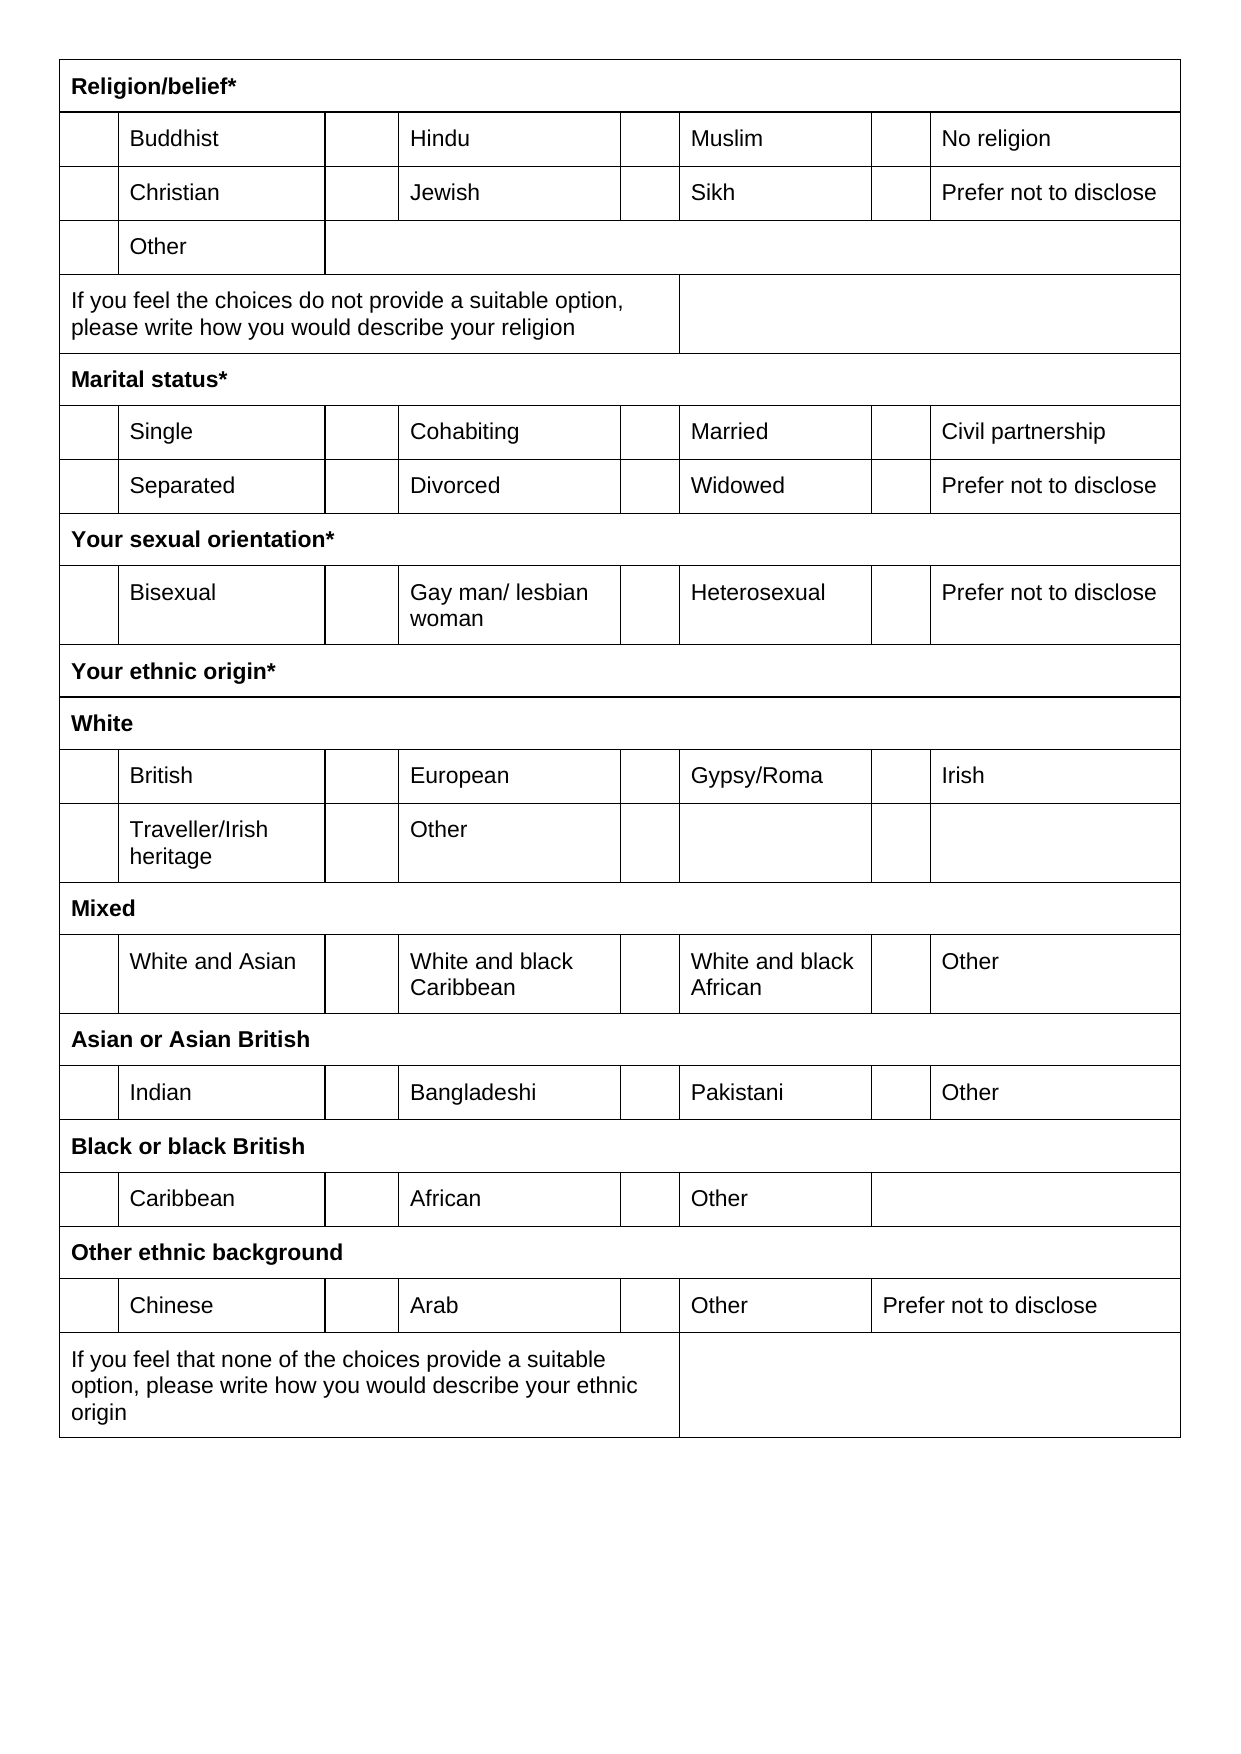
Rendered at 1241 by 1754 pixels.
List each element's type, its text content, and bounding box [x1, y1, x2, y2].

table_cell [326, 804, 398, 882]
table_cell [621, 750, 679, 803]
table_cell Prefer not to disclose [931, 566, 1180, 644]
table_cell [621, 566, 679, 644]
table_cell [621, 804, 679, 882]
table_cell Pakistani [680, 1066, 871, 1119]
table_cell [872, 566, 930, 644]
table_cell Other [931, 935, 1180, 1013]
table_cell Heterosexual [680, 566, 871, 644]
table_cell Other [680, 1173, 871, 1226]
table_cell [326, 1173, 398, 1226]
table_cell [326, 221, 1180, 274]
table_cell If you feel that none of the choices provide a suitable option, please write how you would describe your ethnic origin [60, 1333, 679, 1437]
table_cell Prefer not to disclose [931, 460, 1180, 513]
table_cell [326, 113, 398, 166]
table_cell [60, 1279, 118, 1332]
table_cell White and Asian [119, 935, 324, 1013]
table_cell Gypsy/Roma [680, 750, 871, 803]
table_cell Arab [399, 1279, 620, 1332]
table_cell Hindu [399, 113, 620, 166]
table_cell [621, 1279, 679, 1332]
table_cell [326, 566, 398, 644]
table_cell If you feel the choices do not provide a suitable option, please write how you would describe your religion [60, 275, 679, 352]
table_cell European [399, 750, 620, 803]
table_cell Traveller/Irish heritage [119, 804, 324, 882]
table_cell Bangladeshi [399, 1066, 620, 1119]
table_cell [621, 167, 679, 219]
table_cell Widowed [680, 460, 871, 513]
table_cell [60, 460, 118, 513]
table_cell [60, 1066, 118, 1119]
table_cell [621, 406, 679, 459]
table_cell Other [119, 221, 324, 274]
table_cell Chinese [119, 1279, 324, 1332]
table_cell Married [680, 406, 871, 459]
table_cell Your sexual orientation* [60, 514, 1180, 565]
table_cell White and black Caribbean [399, 935, 620, 1013]
table_cell Gay man/ lesbian woman [399, 566, 620, 644]
table_cell [326, 1279, 398, 1332]
table_cell Bisexual [119, 566, 324, 644]
table_cell Mixed [60, 883, 1180, 934]
table_cell Other ethnic background [60, 1227, 1180, 1278]
table_cell Christian [119, 167, 324, 219]
table_cell Civil partnership [931, 406, 1180, 459]
table_cell [680, 275, 1180, 352]
table_cell [60, 406, 118, 459]
table_cell No religion [931, 113, 1180, 166]
table_cell Single [119, 406, 324, 459]
table_cell [60, 804, 118, 882]
table_cell [872, 460, 930, 513]
table_cell Buddhist [119, 113, 324, 166]
table_cell British [119, 750, 324, 803]
table_cell [326, 1066, 398, 1119]
table_cell Marital status* [60, 354, 1180, 405]
table_cell Your ethnic origin* [60, 645, 1180, 696]
table_cell Religion/belief* [60, 60, 1180, 111]
table_cell Black or black British [60, 1120, 1180, 1172]
table_cell [60, 750, 118, 803]
table_cell [872, 406, 930, 459]
table_cell [621, 113, 679, 166]
table_cell [621, 460, 679, 513]
table_cell [931, 804, 1180, 882]
table_cell White and black African [680, 935, 871, 1013]
table_cell Muslim [680, 113, 871, 166]
table_cell [60, 1173, 118, 1226]
table_cell [60, 113, 118, 166]
table_cell Sikh [680, 167, 871, 219]
table_cell Jewish [399, 167, 620, 219]
table_cell Caribbean [119, 1173, 324, 1226]
table_cell [60, 221, 118, 274]
table_cell Divorced [399, 460, 620, 513]
table_cell [872, 113, 930, 166]
table_cell [872, 750, 930, 803]
table_cell [326, 406, 398, 459]
table_cell [872, 935, 930, 1013]
table_cell [60, 566, 118, 644]
table_cell White [60, 698, 1180, 749]
table_cell Other [931, 1066, 1180, 1119]
table_cell Asian or Asian British [60, 1014, 1180, 1065]
table_cell [872, 1173, 1180, 1226]
table_cell [872, 804, 930, 882]
table_cell Cohabiting [399, 406, 620, 459]
table_cell [326, 460, 398, 513]
table_cell [680, 1333, 1180, 1437]
table_cell Other [399, 804, 620, 882]
table_cell [60, 167, 118, 219]
table_cell [326, 167, 398, 219]
table_cell [680, 804, 871, 882]
table_cell Indian [119, 1066, 324, 1119]
table_cell Separated [119, 460, 324, 513]
table_cell [621, 935, 679, 1013]
table_cell Other [680, 1279, 871, 1332]
table_cell [326, 750, 398, 803]
table_cell Irish [931, 750, 1180, 803]
table_cell [60, 935, 118, 1013]
table_cell Prefer not to disclose [931, 167, 1180, 219]
table_cell [621, 1066, 679, 1119]
table_cell Prefer not to disclose [872, 1279, 1180, 1332]
table_cell [621, 1173, 679, 1226]
table_cell African [399, 1173, 620, 1226]
table_cell [326, 935, 398, 1013]
table_cell [872, 1066, 930, 1119]
table_cell [872, 167, 930, 219]
